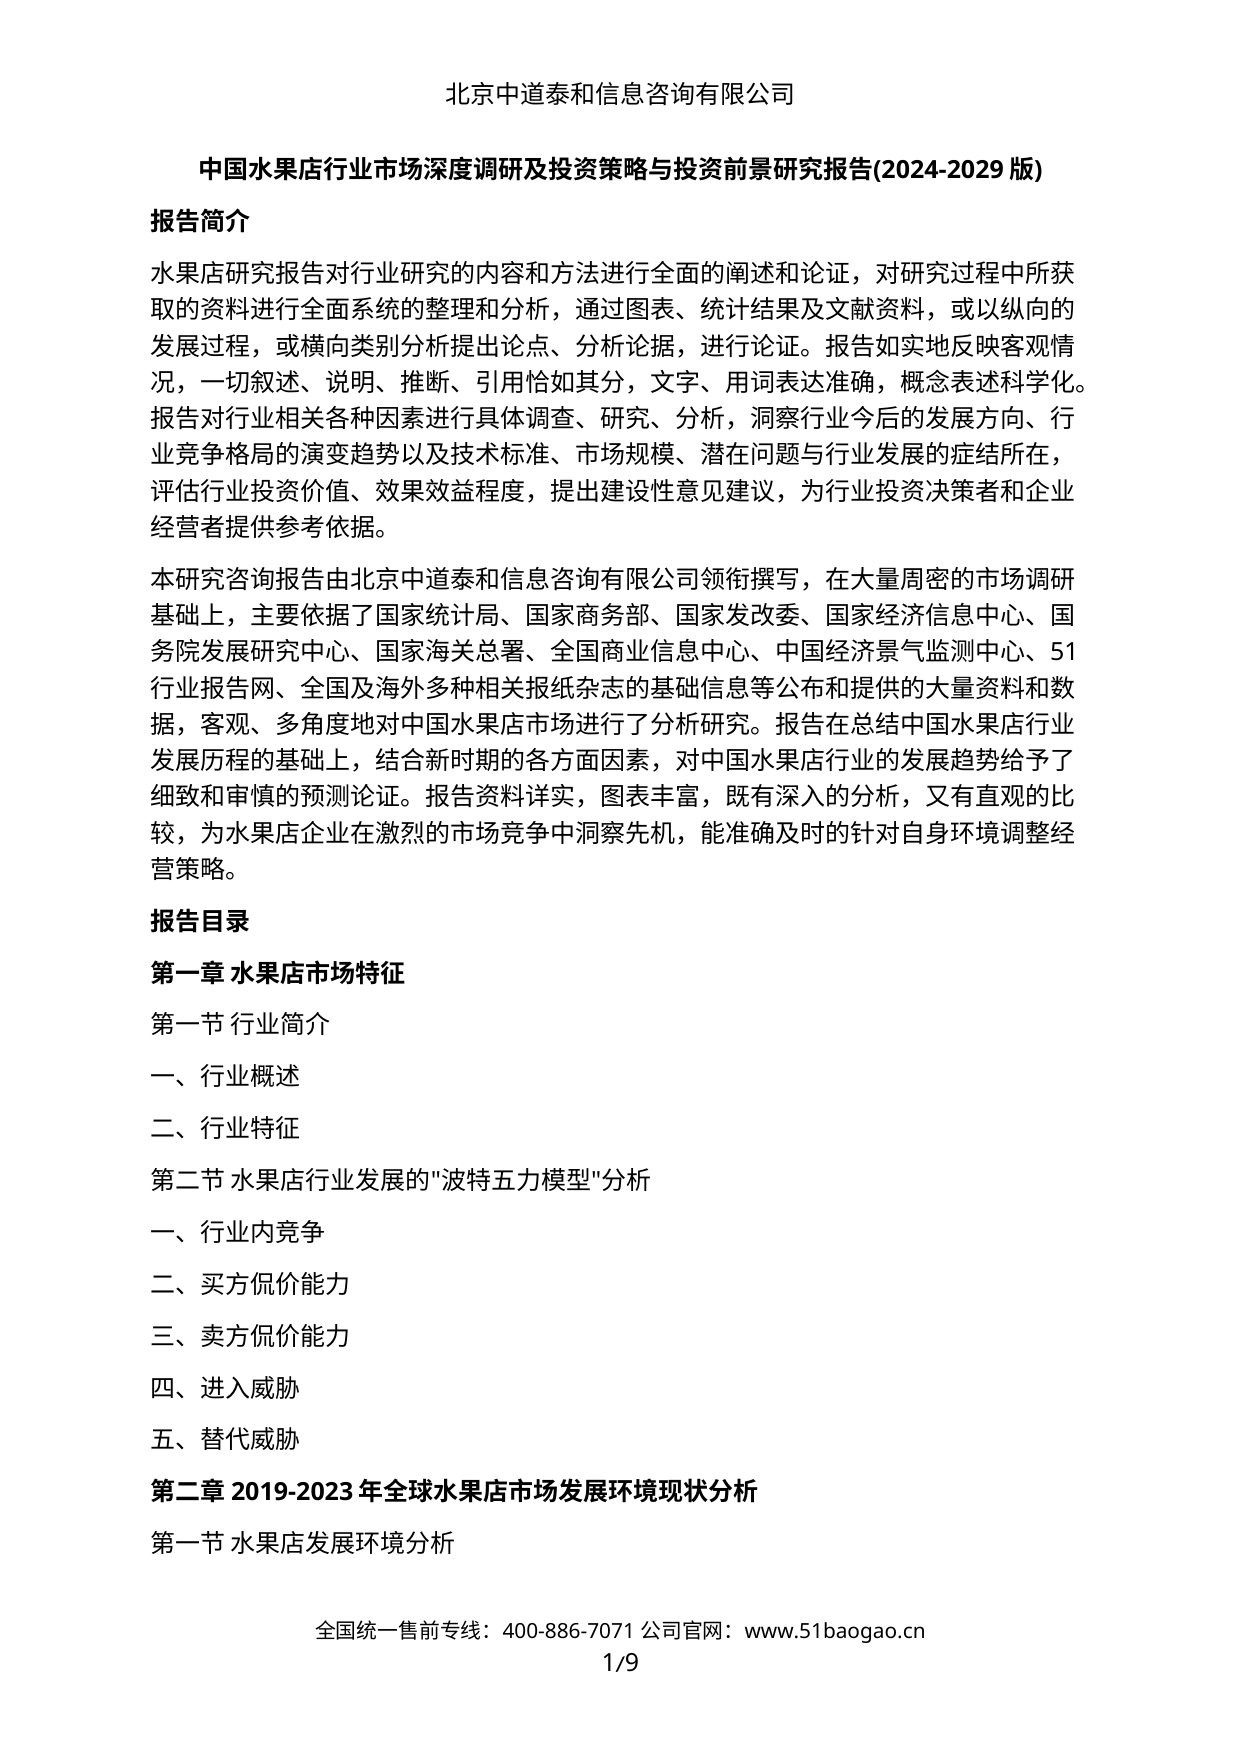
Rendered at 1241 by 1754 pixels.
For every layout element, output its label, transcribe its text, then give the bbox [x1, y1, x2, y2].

text 本研究咨询报告由北京中道泰和信息咨询有限公司领衔撰写，在大量周密的市场调研基础上，主要依据了国家统计局、国家商务部、国家发改委、国家经济信息中心、国务院发展研究中心、国家海关总署、全国商业信息中心、中国经济景气监测中心、51行业报告网、全国及海外多种相关报纸杂志的基础信息等公布和提供的大量资料和数据，客观、多角度地对中国水果店市场进行了分析研究。报告在总结中国水果店行业发展历程的基础上，结合新时期的各方面因素，对中国水果店行业的发展趋势给予了细致和审慎的预测论证。报告资料详实，图表丰富，既有深入的分析，又有直观的比较，为水果店企业在激烈的市场竞争中洞察先机，能准确及时的针对自身环境调整经营策略。 [150, 559, 1090, 886]
text 报告简介 [150, 202, 1090, 238]
text 二、买方侃价能力 [150, 1264, 1090, 1301]
text 一、行业内竞争 [150, 1212, 1090, 1249]
text 第一节 行业简介 [150, 1005, 1090, 1041]
text 五、替代威胁 [150, 1420, 1090, 1456]
text 四、进入威胁 [150, 1368, 1090, 1404]
text 一、行业概述 [150, 1057, 1090, 1093]
text 第二节 水果店行业发展的"波特五力模型"分析 [150, 1161, 1090, 1197]
text 水果店研究报告对行业研究的内容和方法进行全面的阐述和论证，对研究过程中所获取的资料进行全面系统的整理和分析，通过图表、统计结果及文献资料，或以纵向的发展过程，或横向类别分析提出论点、分析论据，进行论证。报告如实地反映客观情况，一切叙述、说明、推断、引用恰如其分，文字、用词表达准确，概念表述科学化。报告对行业相关各种因素进行具体调查、研究、分析，洞察行业今后的发展方向、行业竞争格局的演变趋势以及技术标准、市场规模、潜在问题与行业发展的症结所在，评估行业投资价值、效果效益程度，提出建设性意见建议，为行业投资决策者和企业经营者提供参考依据。 [150, 254, 1090, 544]
text 二、行业特征 [150, 1109, 1090, 1145]
text 报告目录 [150, 901, 1090, 937]
text 三、卖方侃价能力 [150, 1316, 1090, 1352]
text 第一节 水果店发展环境分析 [150, 1524, 1090, 1560]
text 第一章 水果店市场特征 [150, 953, 1090, 989]
text 第二章 2019-2023年全球水果店市场发展环境现状分析 [150, 1472, 1090, 1508]
text 中国水果店行业市场深度调研及投资策略与投资前景研究报告(2024-2029版) [150, 150, 1090, 186]
